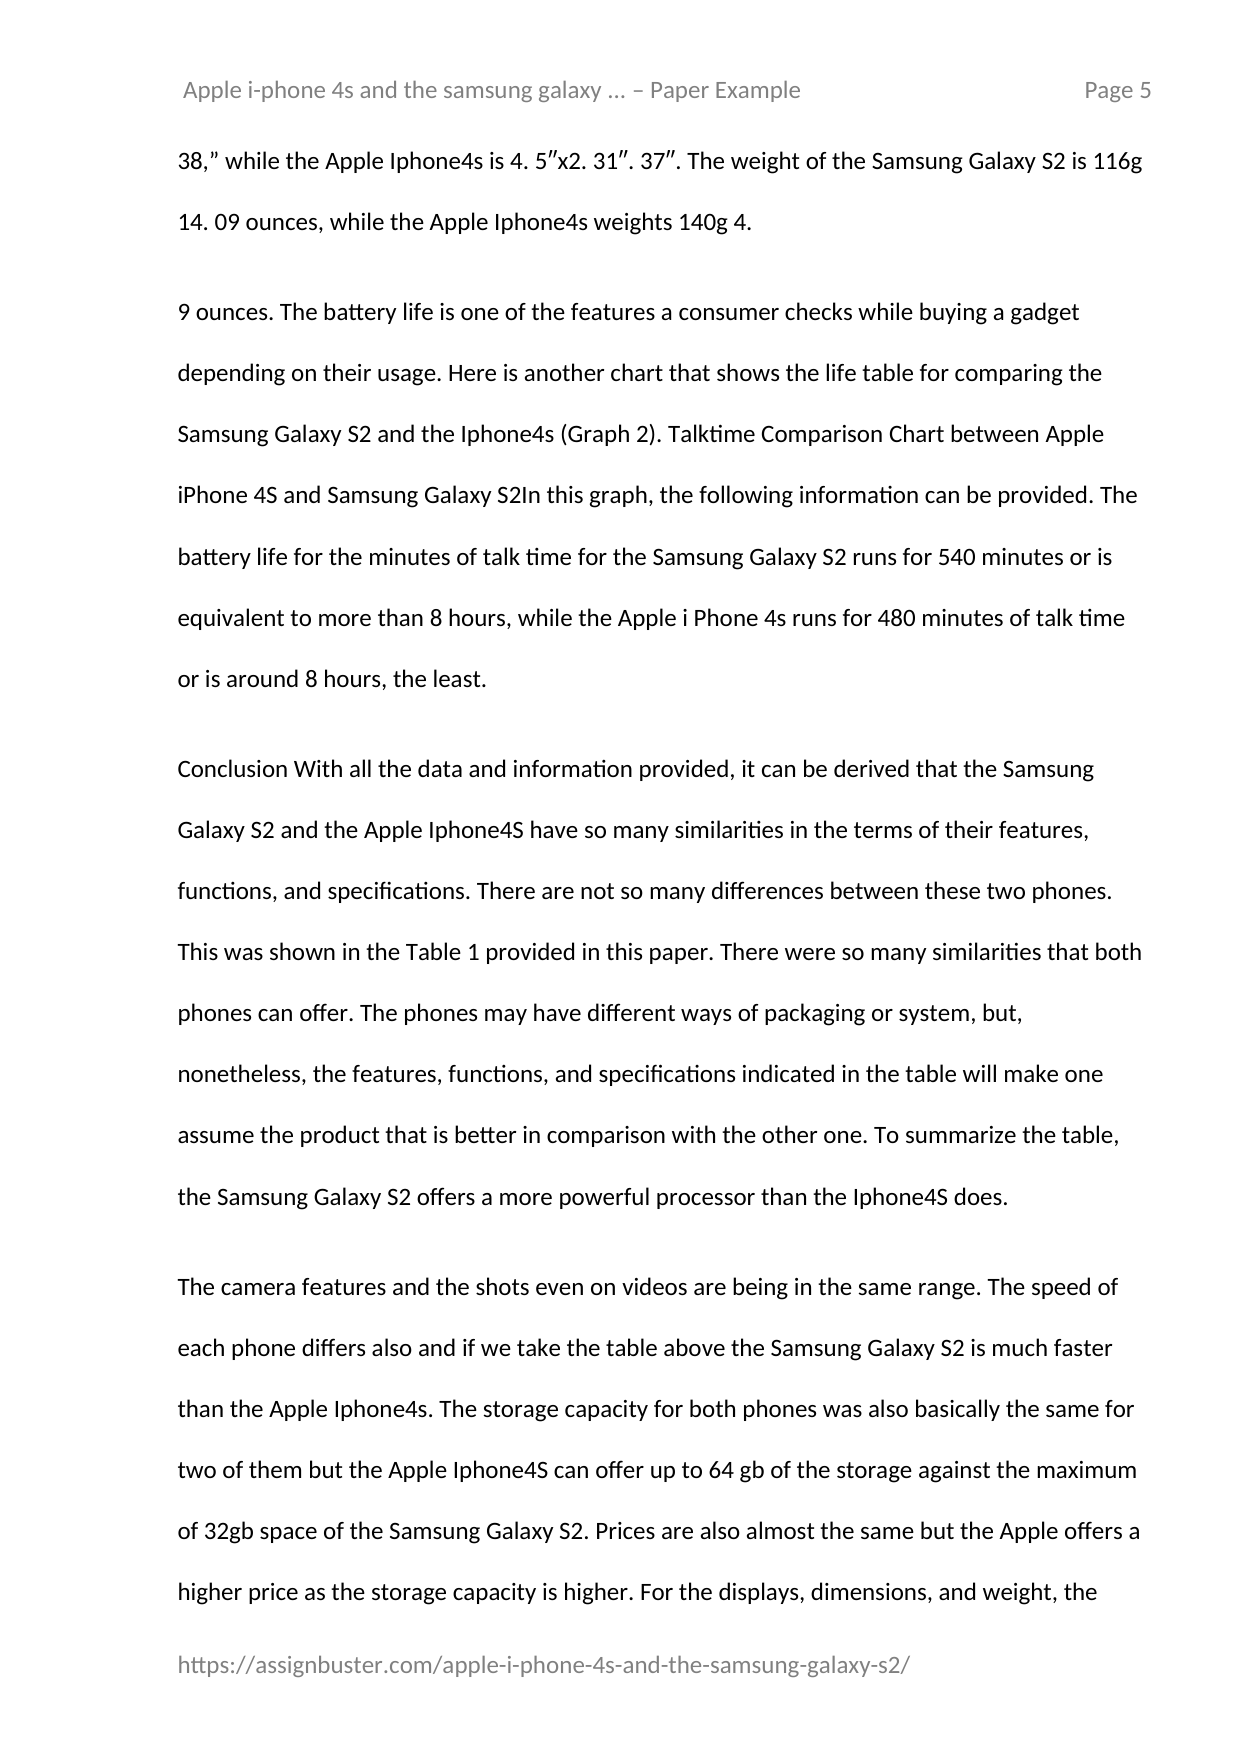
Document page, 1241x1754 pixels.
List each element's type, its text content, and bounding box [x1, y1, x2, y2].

text 38,” while the Apple Iphone4s is 4. 5″x2. 31″. 37″. The weight of the Samsung Galaxy S2 is 116g 14. 09 ounces, while the Apple Iphone4s weights 140g 4. [177, 145, 1152, 237]
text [177, 1271, 1152, 1607]
text 9 ounces. The battery life is one of the features a consumer checks while buying a gadget depending on their usage. Here is another chart that shows the life table for comparing the Samsung Galaxy S2 and the Iphone4s (Graph 2). Talktime Comparison Chart between Apple iPhone 4S and Samsung Galaxy S2In this graph, the following information can be provided. The battery life for the minutes of talk time for the Samsung Galaxy S2 runs for 540 minutes or is equivalent to more than 8 hours, while the Apple i Phone 4s runs for 480 minutes of talk time or is around 8 hours, the least. [177, 297, 1152, 693]
text Conclusion With all the data and information provided, it can be derived that the Samsung Galaxy S2 and the Apple Iphone4S have so many similarities in the terms of their features, functions, and specifications. There are not so many differences between these two phones. This was shown in the Table 1 provided in this paper. There were so many similarities that both phones can offer. The phones may have different ways of packaging or system, but, nonetheless, the features, functions, and specifications indicated in the table will make one assume the product that is better in comparison with the other one. To summarize the table, the Samsung Galaxy S2 offers a more powerful processor than the Iphone4S does. [177, 753, 1152, 1211]
